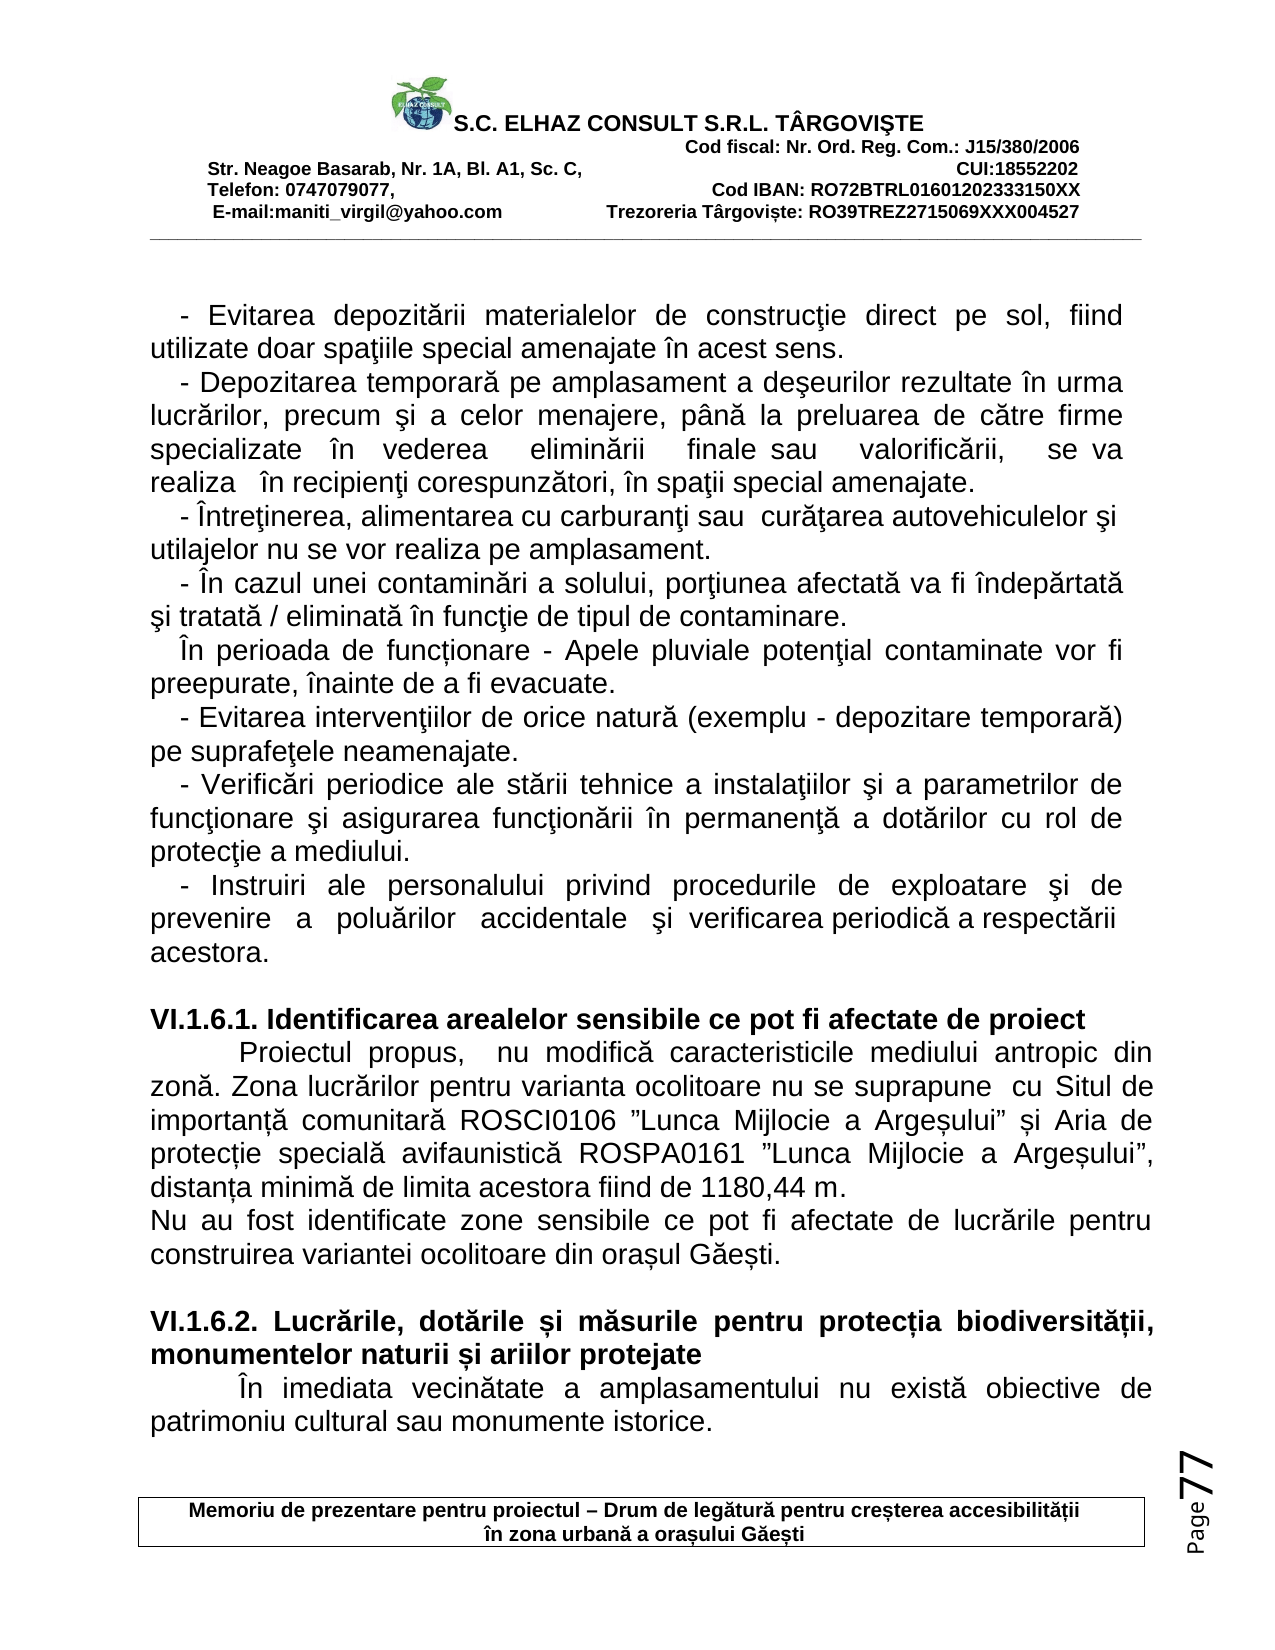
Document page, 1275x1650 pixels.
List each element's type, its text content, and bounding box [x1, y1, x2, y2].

text - Depozitarea temporară pe amplasament a deşeurilor rezultate în urma lucrărilor, precum şi a celor menajere, până la preluarea de către firme specializate în vederea eliminării finale sau valorificării, se va realiza în recipienţi corespunzători, în spaţii special amenajate. [150, 365, 1125, 499]
text În perioada de funcționare - Apele pluviale potenţial contaminate vor fi preepurate, înainte de a fi evacuate. [150, 633, 1125, 700]
text - Evitarea depozitării materialelor de construcţie direct pe sol, fiind utilizate doar spaţiile special amenajate în acest sens. [150, 298, 1125, 365]
text - Instruiri ale personalului privind procedurile de exploatare şi de prevenire a poluărilor accidentale şi verificarea periodică a respectării [150, 868, 1125, 935]
text acestora. [150, 935, 1125, 968]
text - Evitarea intervenţiilor de orice natură (exemplu - depozitare temporară) pe suprafeţele neamenajate. [150, 700, 1125, 767]
picture [389, 75, 454, 132]
text În imediata vecinătate a amplasamentului nu există obiective de patrimoniu cultural sau monumente istorice. [150, 1371, 1154, 1438]
text VI.1.6.1. Identificarea arealelor sensibile ce pot fi afectate de proiect [150, 1002, 1154, 1036]
text utilajelor nu se vor realiza pe amplasament. [150, 532, 1125, 566]
text Nu au fost identificate zone sensibile ce pot fi afectate de lucrările pentru construirea variantei ocolitoare din orașul Găești. [150, 1203, 1154, 1270]
text VI.1.6.2. Lucrările, dotările și măsurile pentru protecția biodiversității, monumentelor naturii și ariilor protejate [150, 1304, 1154, 1371]
text - În cazul unei contaminări a solului, porţiunea afectată va fi îndepărtată şi tratată / eliminată în funcţie de tipul de contaminare. [150, 566, 1125, 633]
text Proiectul propus, nu modifică caracteristicile mediului antropic din zonă. Zona lucrărilor pentru varianta ocolitoare nu se suprapune cu Situl de importanță comunitară ROSCI0106 ”Lunca Mijlocie a Argeșului” și Aria de protecție specială avifaunistică ROSPA0161 ”Lunca Mijlocie a Argeșului”, distanța minimă de limita acestora fiind de 1180,44 m. [150, 1036, 1154, 1203]
text - Verificări periodice ale stării tehnice a instalaţiilor şi a parametrilor de funcţionare şi asigurarea funcţionării în permanenţă a dotărilor cu rol de protecţie a mediului. [150, 767, 1125, 868]
text - Întreţinerea, alimentarea cu carburanţi sau curăţarea autovehiculelor şi [150, 499, 1125, 532]
